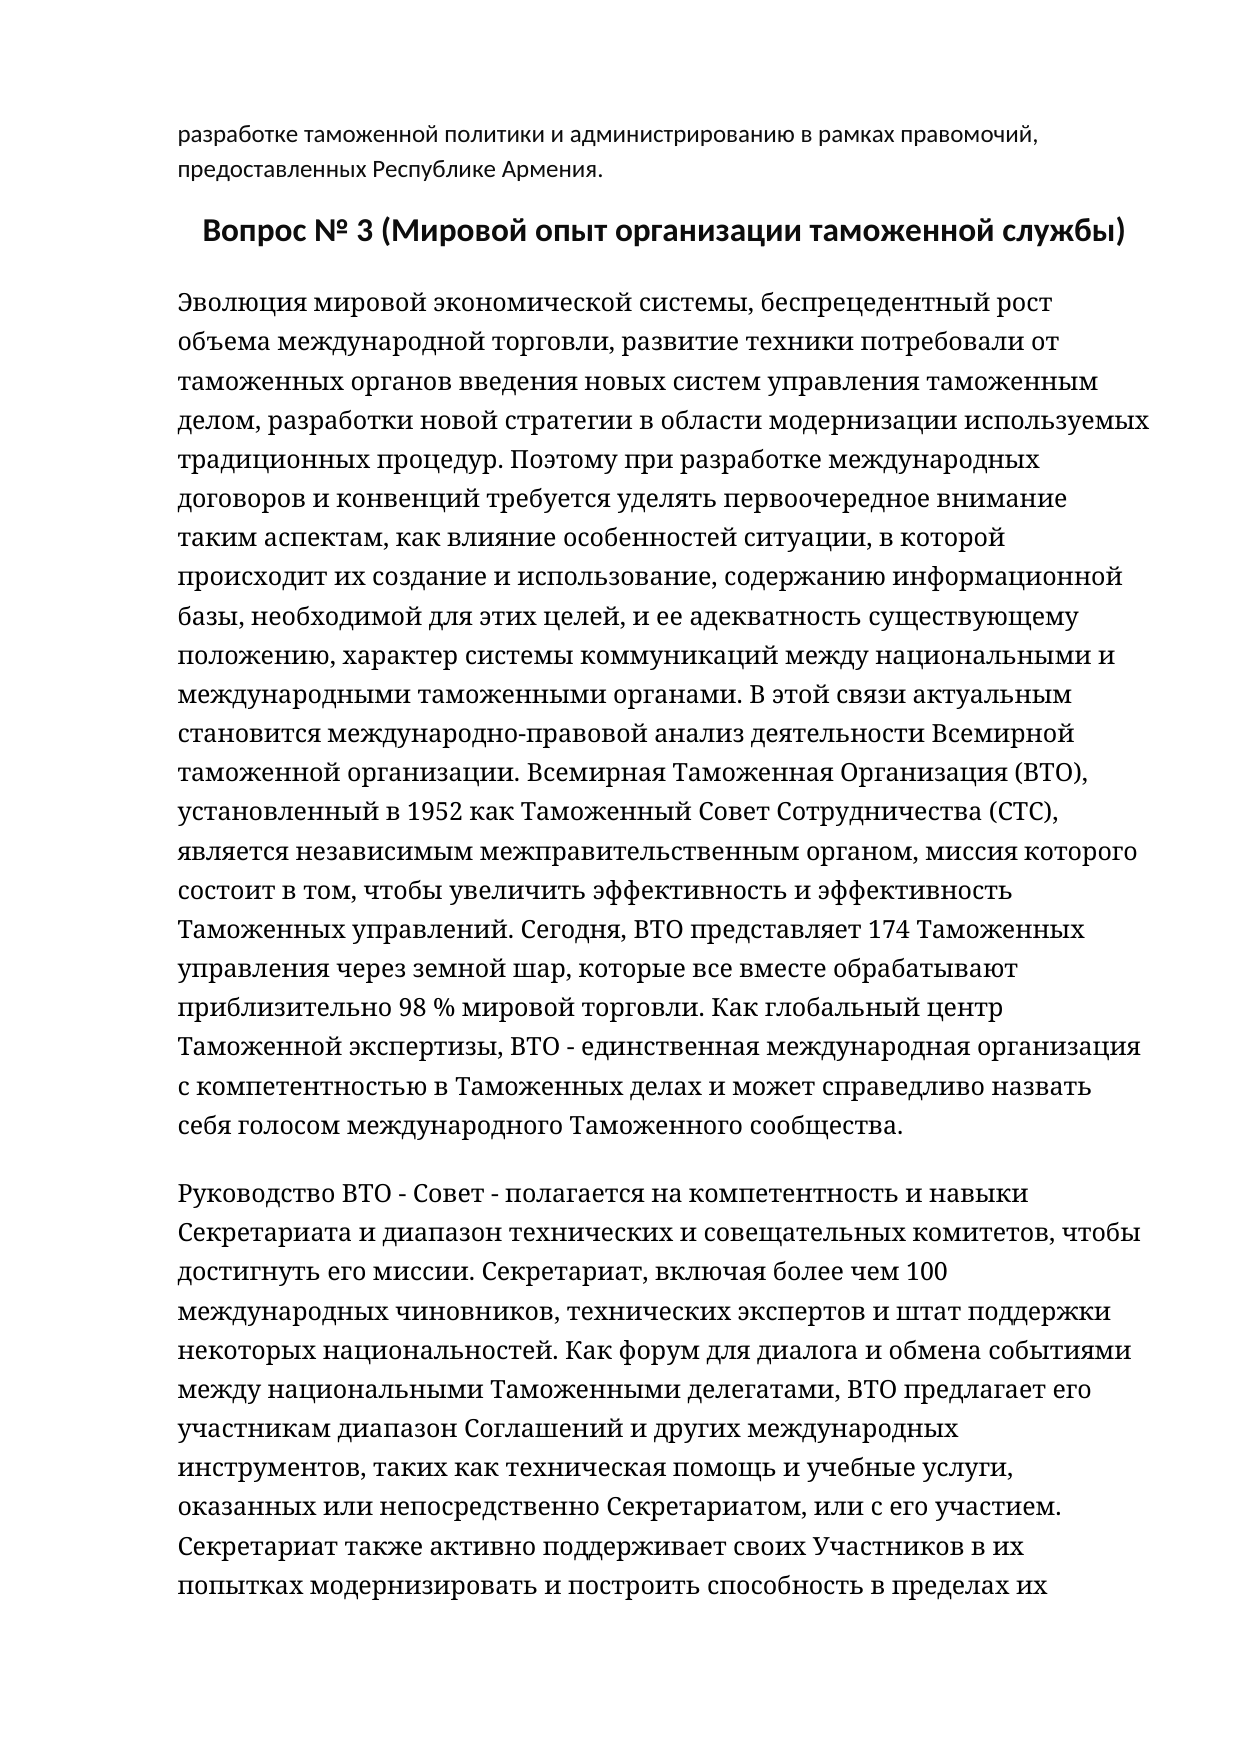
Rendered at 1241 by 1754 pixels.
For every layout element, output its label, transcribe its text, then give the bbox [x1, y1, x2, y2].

text Вопрос № 3 (Мировой опыт организации таможенной службы) [177, 209, 1152, 250]
text Эволюция мировой экономической системы, беспрецедентный рост объема международной торговли, развитие техники потребовали от таможенных органов введения новых систем управления таможенным делом, разработки новой стратегии в области модернизации используемых традиционных процедур. Поэтому при разработке международных договоров и конвенций требуется уделять первоочередное внимание таким аспектам, как влияние особенностей ситуации, в которой происходит их создание и использование, содержанию информационной базы, необходимой для этих целей, и ее адекватность существующему положению, характер системы коммуникаций между национальными и международными таможенными органами. В этой связи актуальным становится международно-правовой анализ деятельности Всемирной таможенной организации. Всемирная Таможенная Организация (ВТO), установленный в 1952 как Таможенный Совет Сотрудничества (CТC), является независимым межправительственным органом, миссия которого состоит в том, чтобы увеличить эффективность и эффективность Таможенных управлений. Сегодня, ВТO представляет 174 Таможенных управления через земной шар, которые все вместе обрабатывают приблизительно 98 % мировой торговли. Как глобальный центр Таможенной экспертизы, ВТO - единственная международная организация с компетентностью в Таможенных делах и может справедливо назвать себя голосом международного Таможенного сообщества. [177, 285, 1152, 1141]
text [177, 1176, 1152, 1601]
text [177, 118, 1152, 184]
